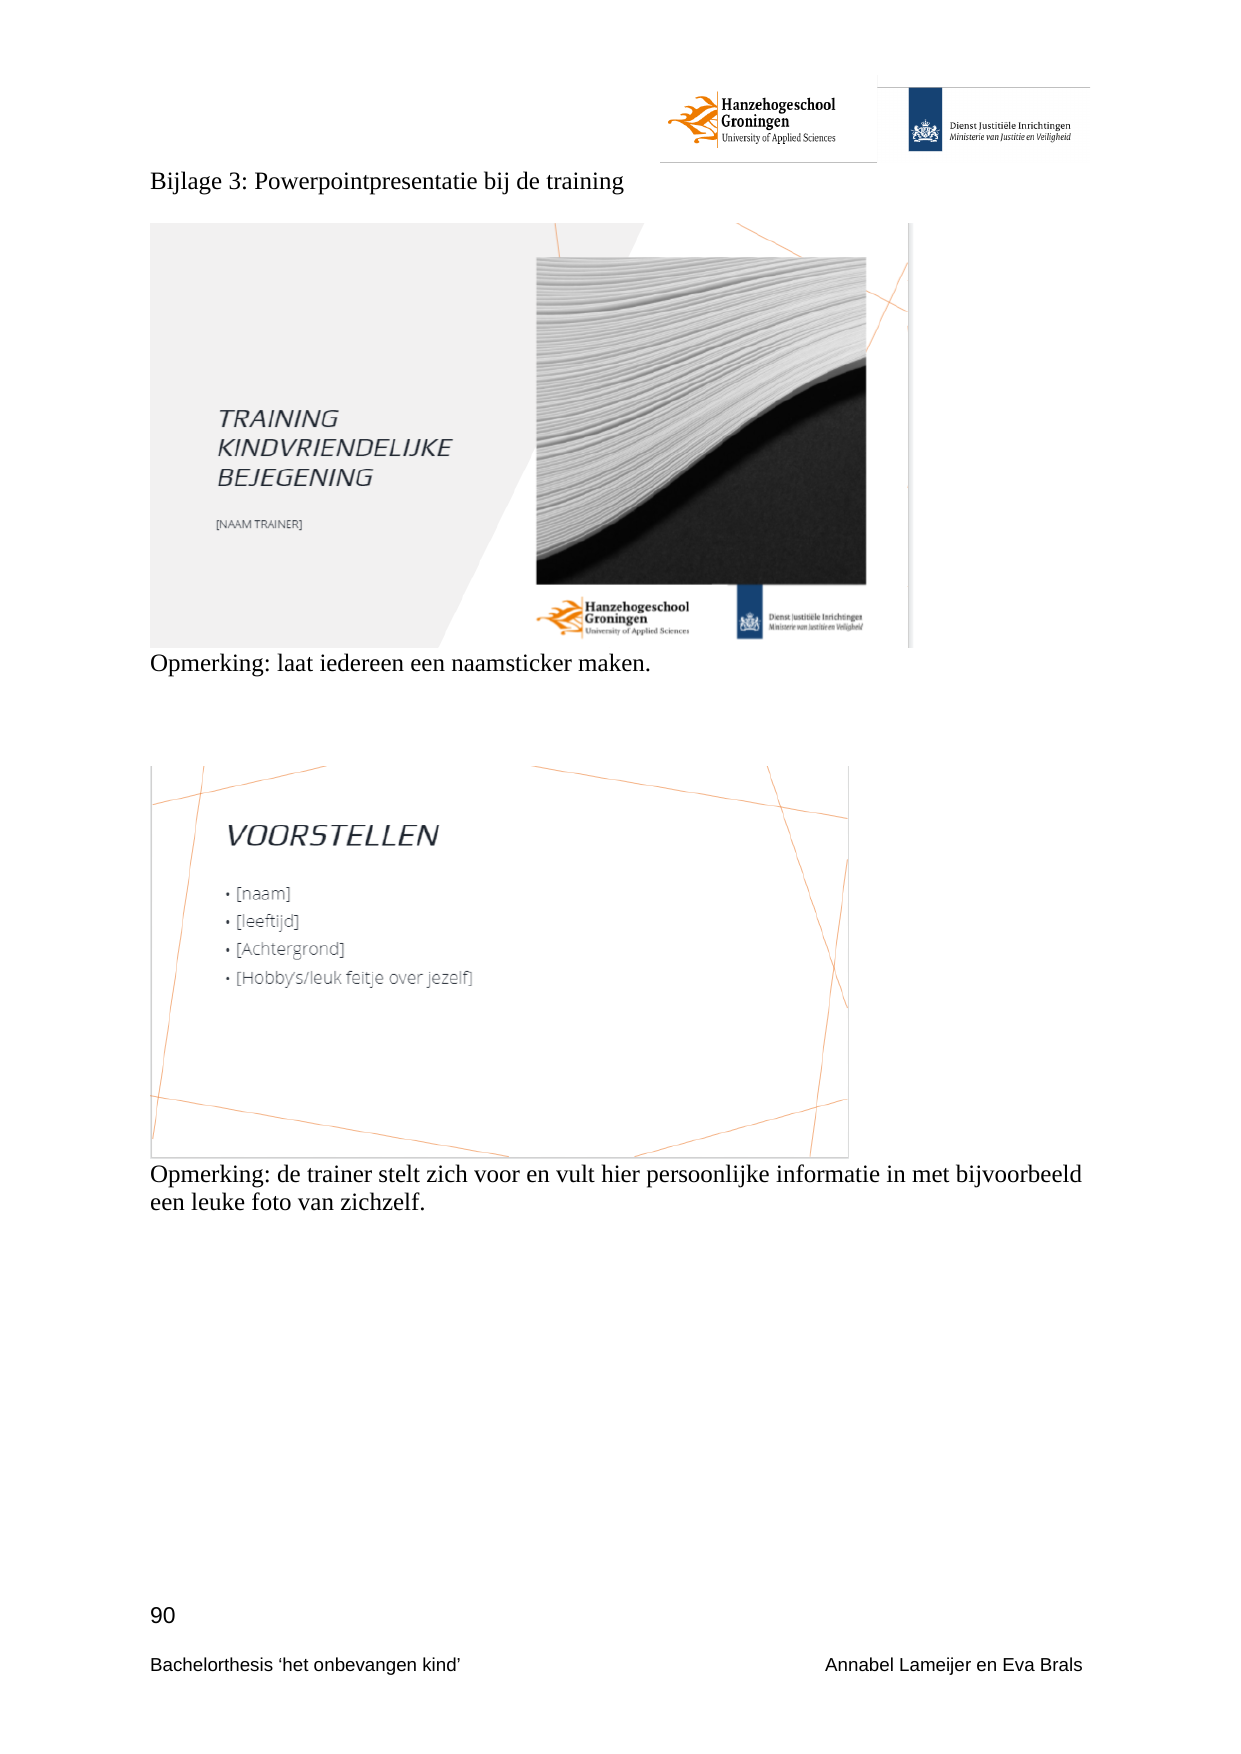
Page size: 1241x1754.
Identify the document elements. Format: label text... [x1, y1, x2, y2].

picture [150, 223, 914, 648]
text Opmerking: de trainer stelt zich voor en vult hier persoonlijke informatie in met bijvoorbeeld een leuke foto van zichzelf. [150, 1159, 1090, 1216]
picture [150, 766, 849, 1159]
picture [660, 75, 1091, 163]
text Bijlage 3: Powerpointpresentatie bij de training [150, 166, 1090, 195]
